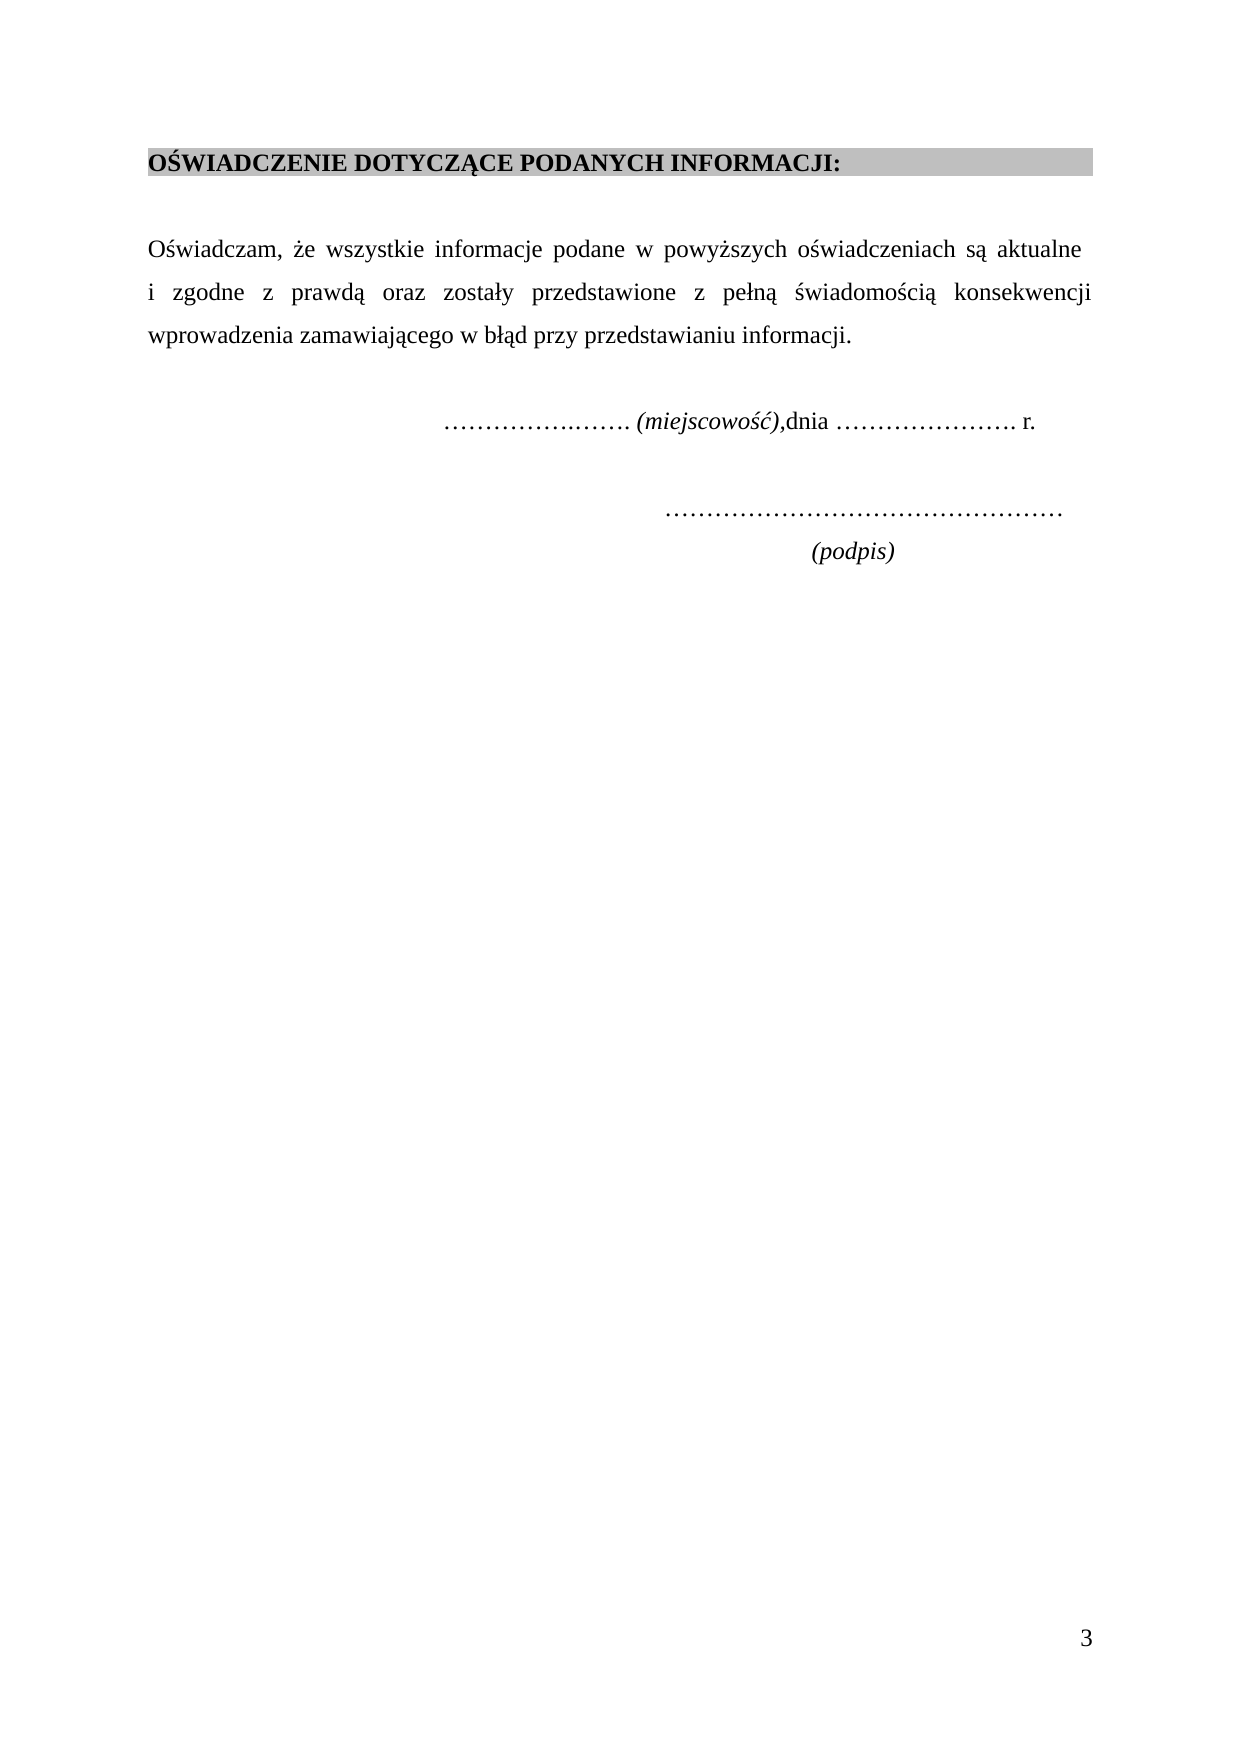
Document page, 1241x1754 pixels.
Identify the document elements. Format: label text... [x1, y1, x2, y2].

text ………………………………………… [148, 493, 1093, 521]
text Oświadczam, że wszystkie informacje podane w powyższych oświadczeniach są aktualne i zgodne z prawdą oraz zostały przedstawione z pełną świadomością konsekwencji wprowadzenia zamawiającego w błąd przy przedstawianiu informacji. [148, 234, 1093, 349]
text (podpis) [738, 536, 1093, 564]
text …………….……. (miejscowość),dnia …………………. r. [443, 406, 1093, 435]
text OŚWIADCZENIE DOTYCZĄCE PODANYCH INFORMACJI: [148, 148, 1093, 176]
